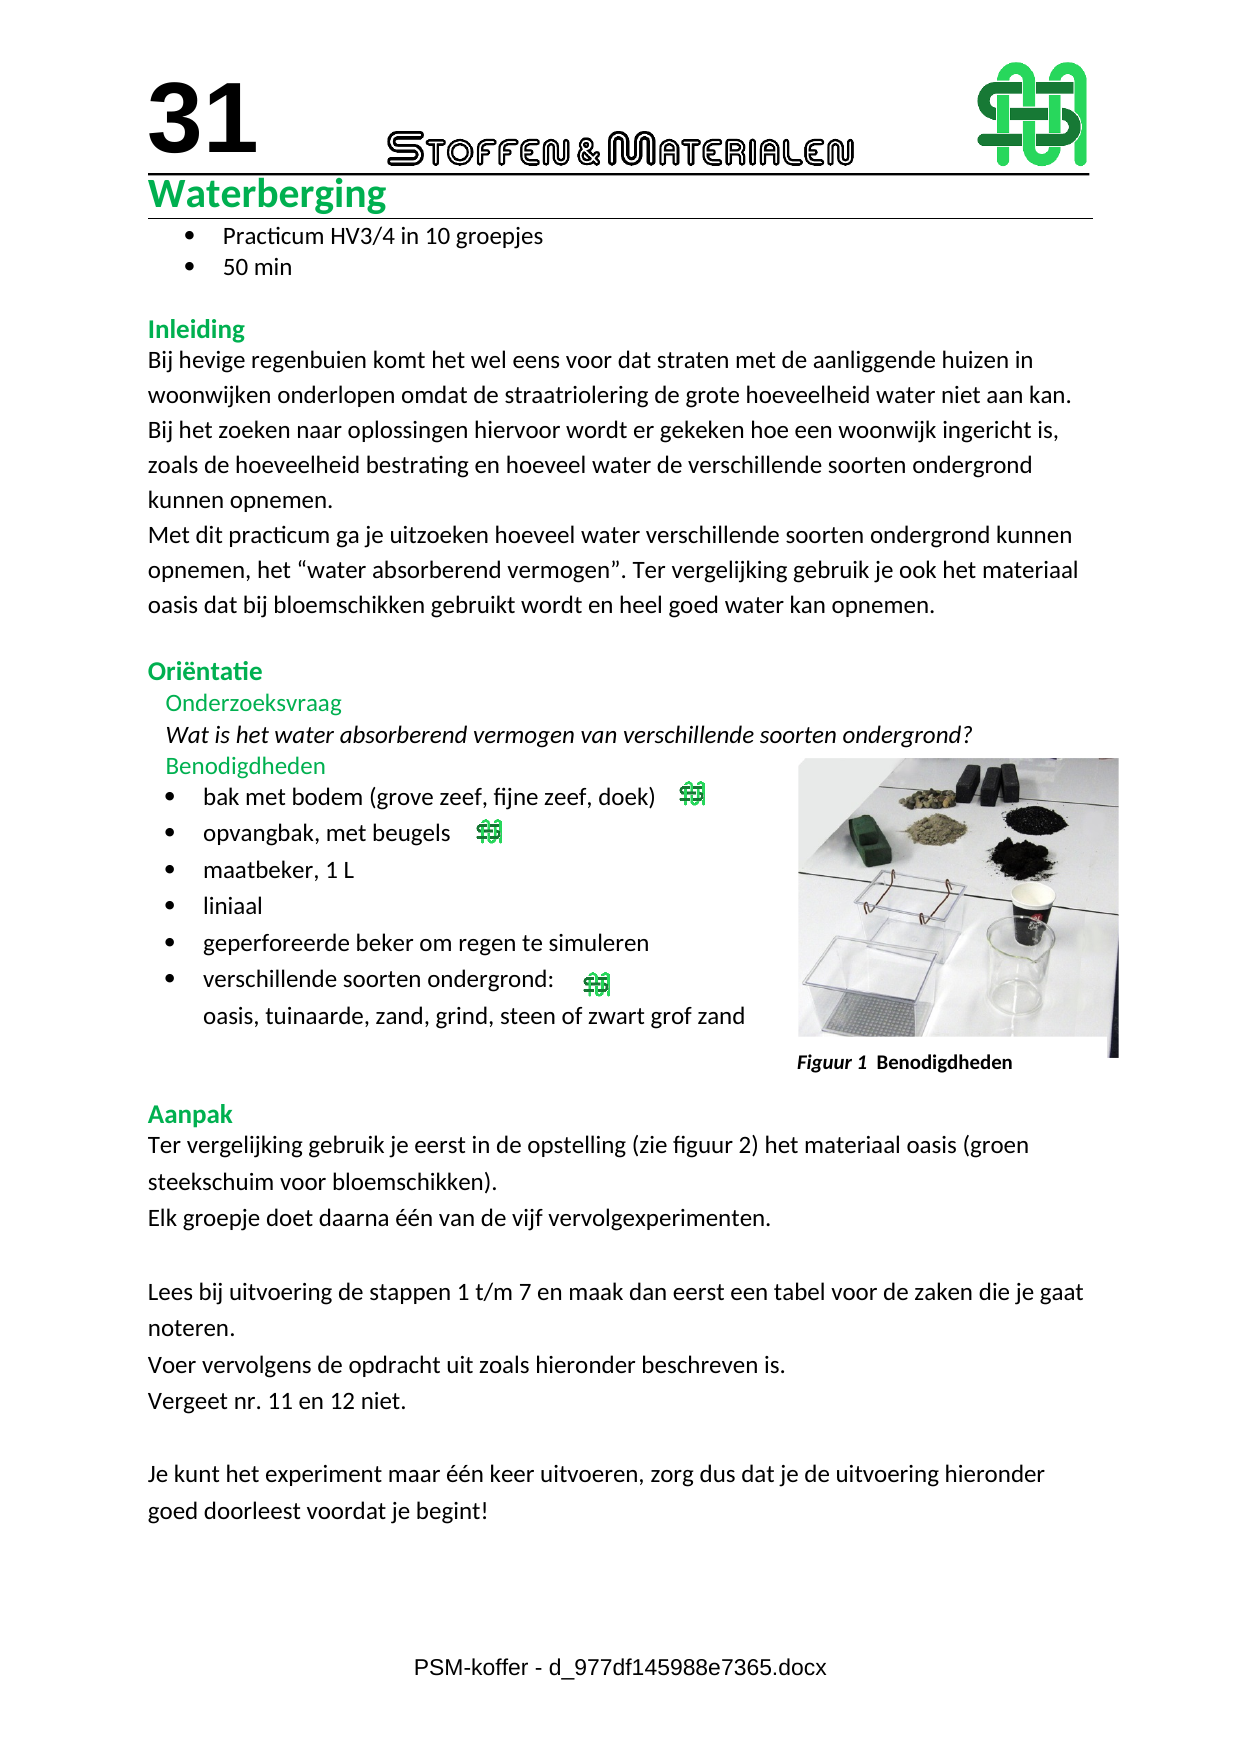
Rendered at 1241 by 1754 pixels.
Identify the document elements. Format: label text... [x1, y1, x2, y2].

text Bij hevige regenbuien komt het wel eens voor dat straten met de aanliggende huizen in woonwijken onderlopen omdat de straatriolering de grote hoeveelheid water niet aan kan. Bij het zoeken naar oplossingen hiervoor wordt er gekeken hoe een woonwijk ingericht is, zoals de hoeveelheid bestrating en hoeveel water de verschillende soorten ondergrond kunnen opnemen. [148, 344, 1093, 515]
list oasis, tuinaarde, zand, grind, steen of zwart grof zand [165, 1000, 796, 1031]
text Je kunt het experiment maar één keer uitvoeren, zorg dus dat je de uitvoering hieronder goed doorleest voordat je begint! [148, 1458, 1093, 1526]
text Aanpak [148, 1098, 1093, 1129]
text Elk groepje doet daarna één van de vijf vervolgexperimenten. [148, 1202, 1093, 1233]
text Oriëntatie [148, 656, 1093, 687]
text Voer vervolgens de opdracht uit zoals hieronder beschreven is. [148, 1349, 1093, 1379]
list geperforeerde beker om regen te simuleren [165, 927, 796, 957]
picture [474, 818, 503, 844]
text Ter vergelijking gebruik je eerst in de opstelling (zie figuur 2) het materiaal oasis (groen steekschuim voor bloemschikken). [148, 1129, 1093, 1196]
picture [582, 971, 611, 997]
picture [677, 780, 706, 806]
list Practicum HV3/4 in 10 groepjes [185, 219, 1093, 251]
list bak met bodem (grove zeef, fijne zeef, doek) [165, 781, 796, 811]
list 50 min [185, 251, 1093, 282]
text Met dit practicum ga je uitzoeken hoeveel water verschillende soorten ondergrond kunnen opnemen, het “water absorberend vermogen”. Ter vergelijking gebruik je ook het materiaal oasis dat bij bloemschikken gebruikt wordt en heel goed water kan opnemen. [148, 519, 1093, 620]
text Waterberging [148, 174, 1093, 218]
picture [147, 59, 1091, 178]
text Benodigdheden [165, 749, 1093, 781]
text Vergeet nr. 11 en 12 niet. [148, 1385, 1093, 1416]
list opvangbak, met beugels [165, 817, 796, 848]
text Inleiding [148, 313, 1093, 344]
text Onderzoeksvraag [165, 687, 1093, 718]
list verschillende soorten ondergrond: [165, 963, 796, 994]
text Lees bij uitvoering de stappen 1 t/m 7 en maak dan eerst een tabel voor de zaken die je gaat noteren. [148, 1276, 1093, 1343]
picture [796, 758, 1119, 1056]
text Wat is het water absorberend vermogen van verschillende soorten ondergrond? [148, 718, 1093, 749]
list liniaal [165, 890, 796, 921]
list maatbeker, 1 L [165, 854, 796, 884]
